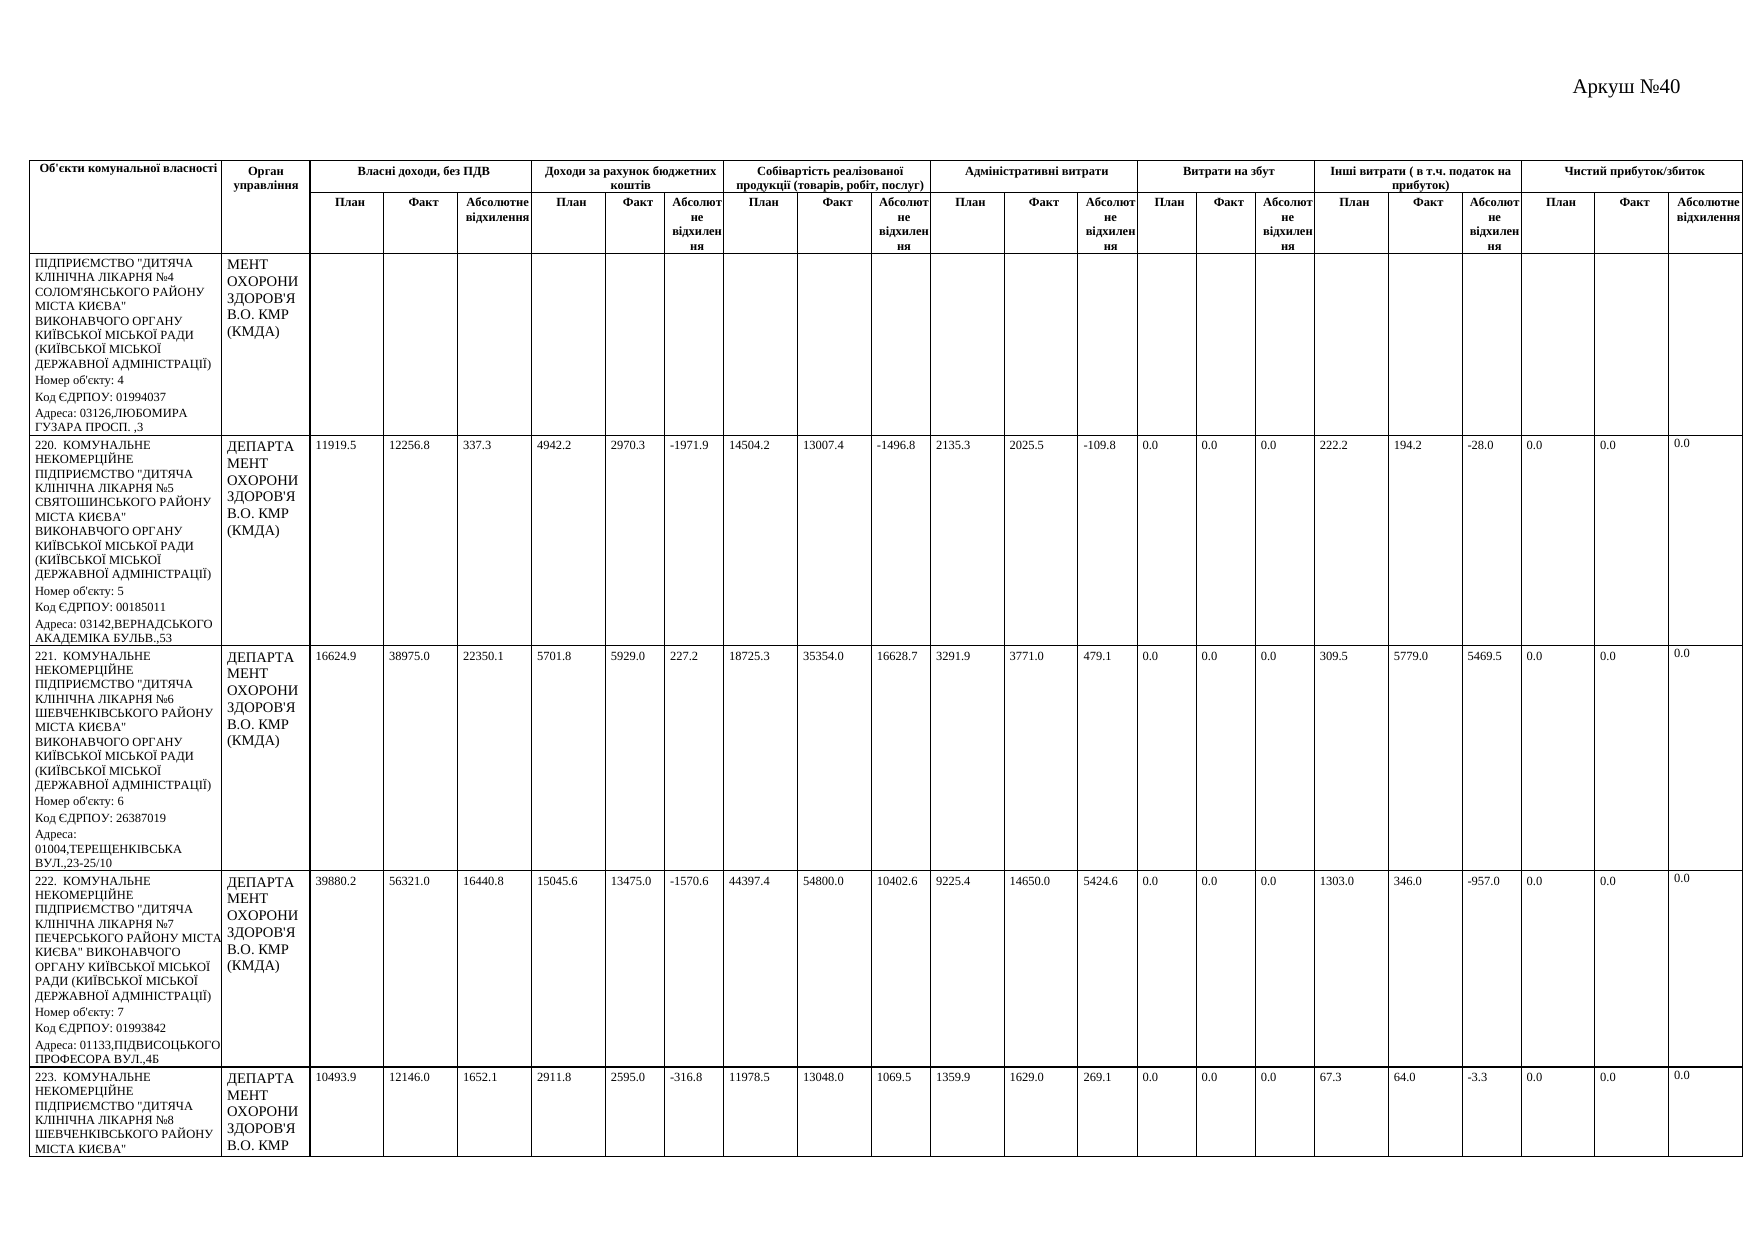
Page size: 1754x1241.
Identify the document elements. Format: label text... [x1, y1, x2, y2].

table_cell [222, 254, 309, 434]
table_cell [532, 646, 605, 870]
table_header Орган управління [222, 161, 309, 253]
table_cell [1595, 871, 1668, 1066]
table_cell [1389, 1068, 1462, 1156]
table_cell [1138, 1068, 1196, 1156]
table_header Адміністративні витрати [931, 161, 1137, 192]
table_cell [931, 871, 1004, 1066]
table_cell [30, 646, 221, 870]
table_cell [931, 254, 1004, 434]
table_cell Абсолютне відхилення [458, 193, 531, 253]
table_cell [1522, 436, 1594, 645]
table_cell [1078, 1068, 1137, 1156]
table_header Собівартість реалізованої продукції (товарів, робіт, послуг) [724, 161, 930, 192]
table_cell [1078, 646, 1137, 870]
table_cell Факт [1197, 193, 1255, 253]
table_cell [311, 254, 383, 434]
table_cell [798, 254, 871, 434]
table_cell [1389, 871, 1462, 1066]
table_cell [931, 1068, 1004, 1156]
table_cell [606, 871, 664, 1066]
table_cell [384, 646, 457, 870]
table_cell Факт [1595, 193, 1668, 253]
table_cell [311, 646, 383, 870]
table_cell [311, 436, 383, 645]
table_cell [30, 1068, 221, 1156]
table_cell Абсолютне відхилення [1669, 193, 1742, 253]
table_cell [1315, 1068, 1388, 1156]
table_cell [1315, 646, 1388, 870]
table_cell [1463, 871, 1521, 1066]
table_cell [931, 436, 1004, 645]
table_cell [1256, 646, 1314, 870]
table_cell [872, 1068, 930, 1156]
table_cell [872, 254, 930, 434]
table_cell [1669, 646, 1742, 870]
table_header Доходи за рахунок бюджетних коштів [532, 161, 723, 192]
table_header Об'єкти комунальної власності [30, 161, 221, 253]
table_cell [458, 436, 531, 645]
table_cell Абсолютне відхилення [1463, 193, 1521, 253]
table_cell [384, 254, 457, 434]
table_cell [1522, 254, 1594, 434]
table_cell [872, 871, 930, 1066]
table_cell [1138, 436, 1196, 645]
table_header Чистий прибуток/збиток [1522, 161, 1742, 192]
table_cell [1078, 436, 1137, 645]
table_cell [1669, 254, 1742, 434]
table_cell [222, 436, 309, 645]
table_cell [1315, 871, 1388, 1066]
table_cell План [532, 193, 605, 253]
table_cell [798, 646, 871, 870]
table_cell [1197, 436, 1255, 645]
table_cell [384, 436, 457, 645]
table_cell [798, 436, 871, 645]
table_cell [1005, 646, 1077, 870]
table_cell План [1315, 193, 1388, 253]
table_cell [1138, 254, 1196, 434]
table_cell План [1138, 193, 1196, 253]
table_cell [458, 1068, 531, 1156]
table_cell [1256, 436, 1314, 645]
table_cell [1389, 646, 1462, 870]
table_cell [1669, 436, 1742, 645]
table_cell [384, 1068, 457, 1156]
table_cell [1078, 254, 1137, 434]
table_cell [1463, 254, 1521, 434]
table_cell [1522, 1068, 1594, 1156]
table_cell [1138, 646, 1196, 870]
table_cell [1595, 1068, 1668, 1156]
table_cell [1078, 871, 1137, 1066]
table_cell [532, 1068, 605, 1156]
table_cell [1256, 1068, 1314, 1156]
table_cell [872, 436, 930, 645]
table_cell Факт [1389, 193, 1462, 253]
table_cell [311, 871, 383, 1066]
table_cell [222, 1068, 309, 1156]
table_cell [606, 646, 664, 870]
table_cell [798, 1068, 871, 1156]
table_cell Абсолютне відхилення [1078, 193, 1137, 253]
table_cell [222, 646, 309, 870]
table_cell Факт [606, 193, 664, 253]
table_cell Абсолютне відхилення [1256, 193, 1314, 253]
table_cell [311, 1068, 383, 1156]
table_cell План [311, 193, 383, 253]
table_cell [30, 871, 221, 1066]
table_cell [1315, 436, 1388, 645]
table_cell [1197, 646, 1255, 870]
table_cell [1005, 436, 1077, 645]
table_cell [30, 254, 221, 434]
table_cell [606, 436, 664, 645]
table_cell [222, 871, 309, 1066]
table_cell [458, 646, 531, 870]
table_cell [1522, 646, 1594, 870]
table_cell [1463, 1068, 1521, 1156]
table_header Власні доходи, без ПДВ [311, 161, 531, 192]
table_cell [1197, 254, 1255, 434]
table_cell Абсолютне відхилення [665, 193, 723, 253]
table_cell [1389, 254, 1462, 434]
table_cell План [931, 193, 1004, 253]
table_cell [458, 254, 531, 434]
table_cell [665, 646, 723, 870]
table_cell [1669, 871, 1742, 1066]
table_header Витрати на збут [1138, 161, 1314, 192]
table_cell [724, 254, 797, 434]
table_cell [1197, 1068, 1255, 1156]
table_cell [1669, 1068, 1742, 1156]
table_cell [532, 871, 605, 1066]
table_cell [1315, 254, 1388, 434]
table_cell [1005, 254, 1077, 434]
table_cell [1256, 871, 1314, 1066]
table_cell Факт [798, 193, 871, 253]
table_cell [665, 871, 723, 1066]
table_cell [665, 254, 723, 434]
table_cell План [1522, 193, 1594, 253]
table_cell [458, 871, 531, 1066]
table_cell План [724, 193, 797, 253]
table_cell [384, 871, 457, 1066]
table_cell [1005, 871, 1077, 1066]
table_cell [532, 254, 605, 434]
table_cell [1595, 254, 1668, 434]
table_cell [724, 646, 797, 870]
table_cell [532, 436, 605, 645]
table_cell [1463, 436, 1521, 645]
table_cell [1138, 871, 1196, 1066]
table_cell Факт [1005, 193, 1077, 253]
table_cell Абсолютне відхилення [872, 193, 930, 253]
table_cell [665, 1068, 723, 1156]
table_header Інші витрати ( в т.ч. податок на прибуток) [1315, 161, 1521, 192]
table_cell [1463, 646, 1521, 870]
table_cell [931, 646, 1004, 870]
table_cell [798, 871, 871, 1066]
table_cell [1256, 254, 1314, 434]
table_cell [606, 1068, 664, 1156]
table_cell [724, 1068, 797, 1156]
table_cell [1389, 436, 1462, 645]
table_cell Факт [384, 193, 457, 253]
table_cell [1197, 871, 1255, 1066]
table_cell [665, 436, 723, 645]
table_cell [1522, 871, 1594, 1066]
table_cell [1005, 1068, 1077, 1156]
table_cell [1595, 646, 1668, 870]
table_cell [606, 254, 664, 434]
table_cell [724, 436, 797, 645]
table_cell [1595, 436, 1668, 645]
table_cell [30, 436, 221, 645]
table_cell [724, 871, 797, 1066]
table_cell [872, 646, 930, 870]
